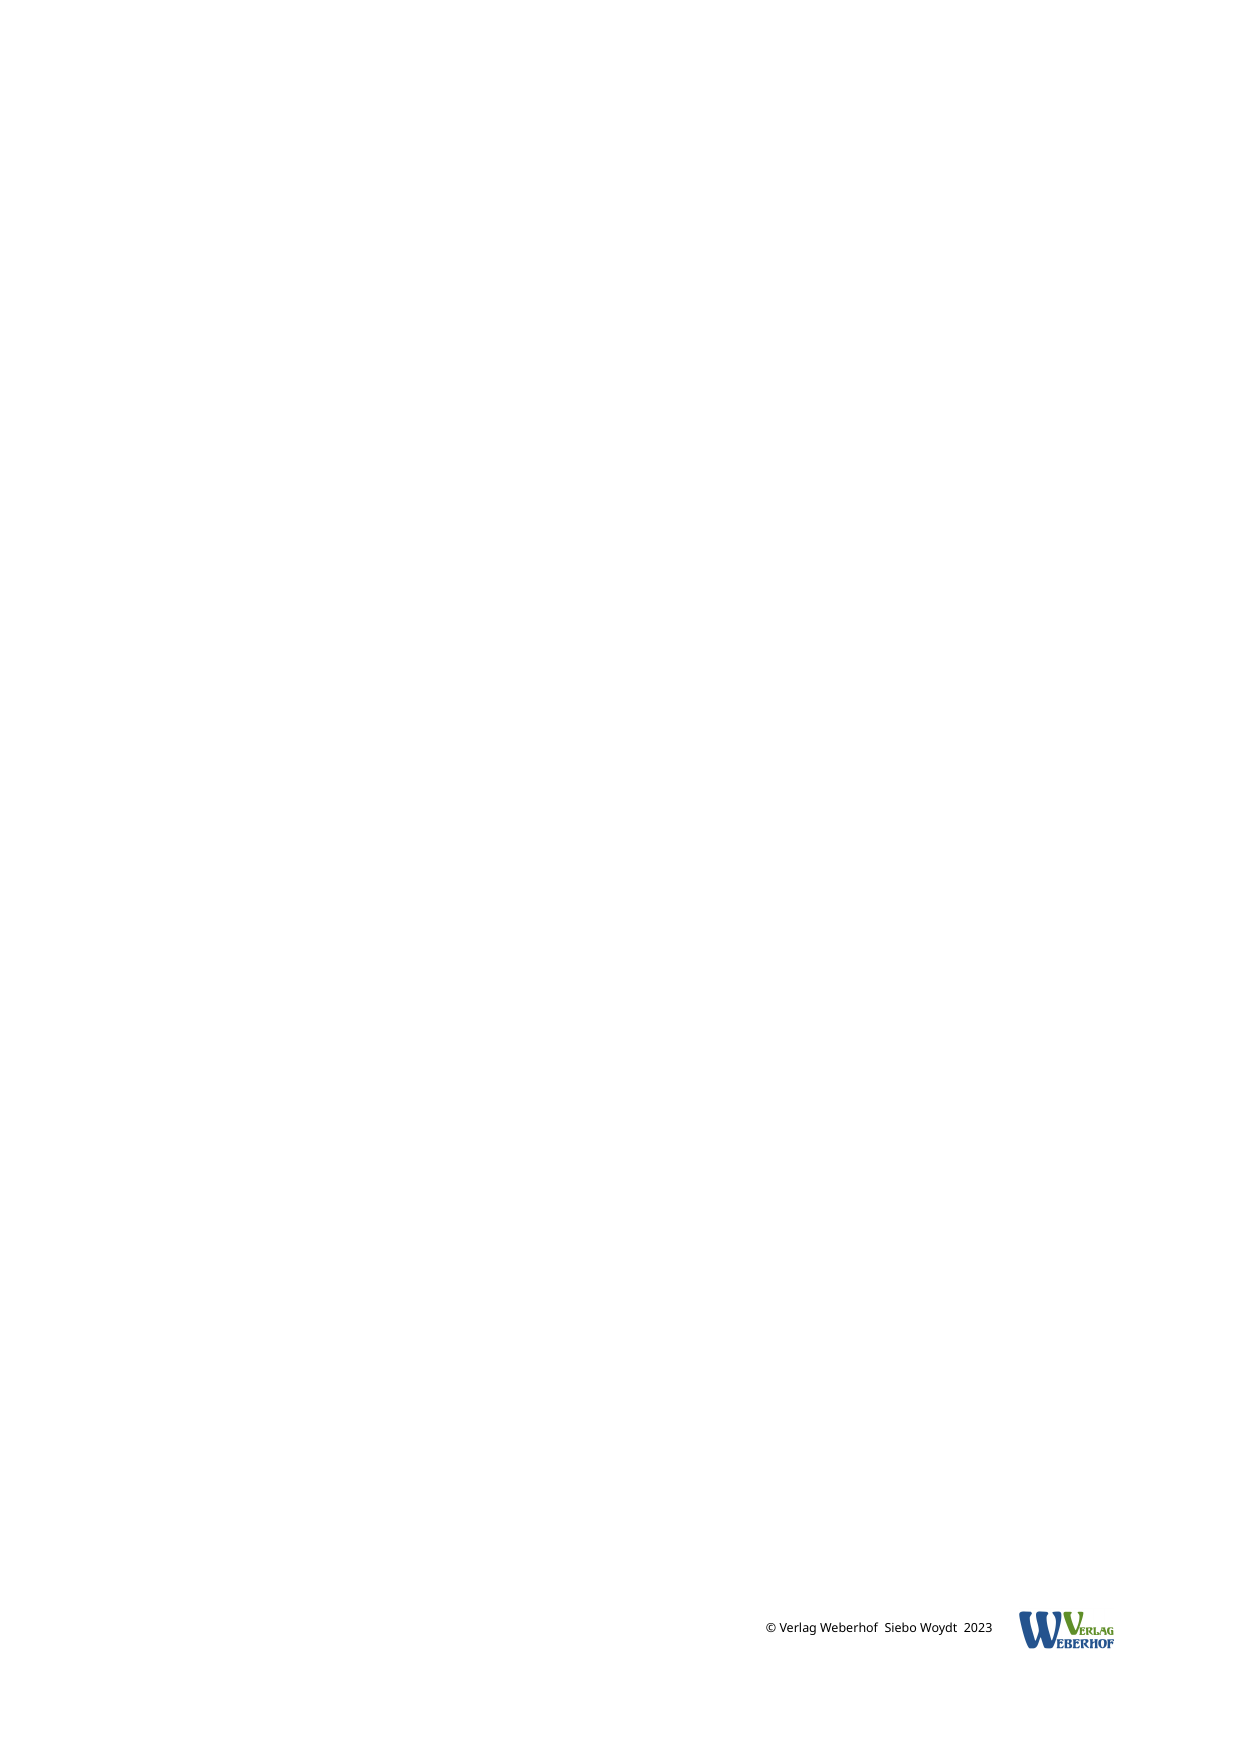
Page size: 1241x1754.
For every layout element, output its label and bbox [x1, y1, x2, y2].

picture [1018, 1608, 1115, 1650]
